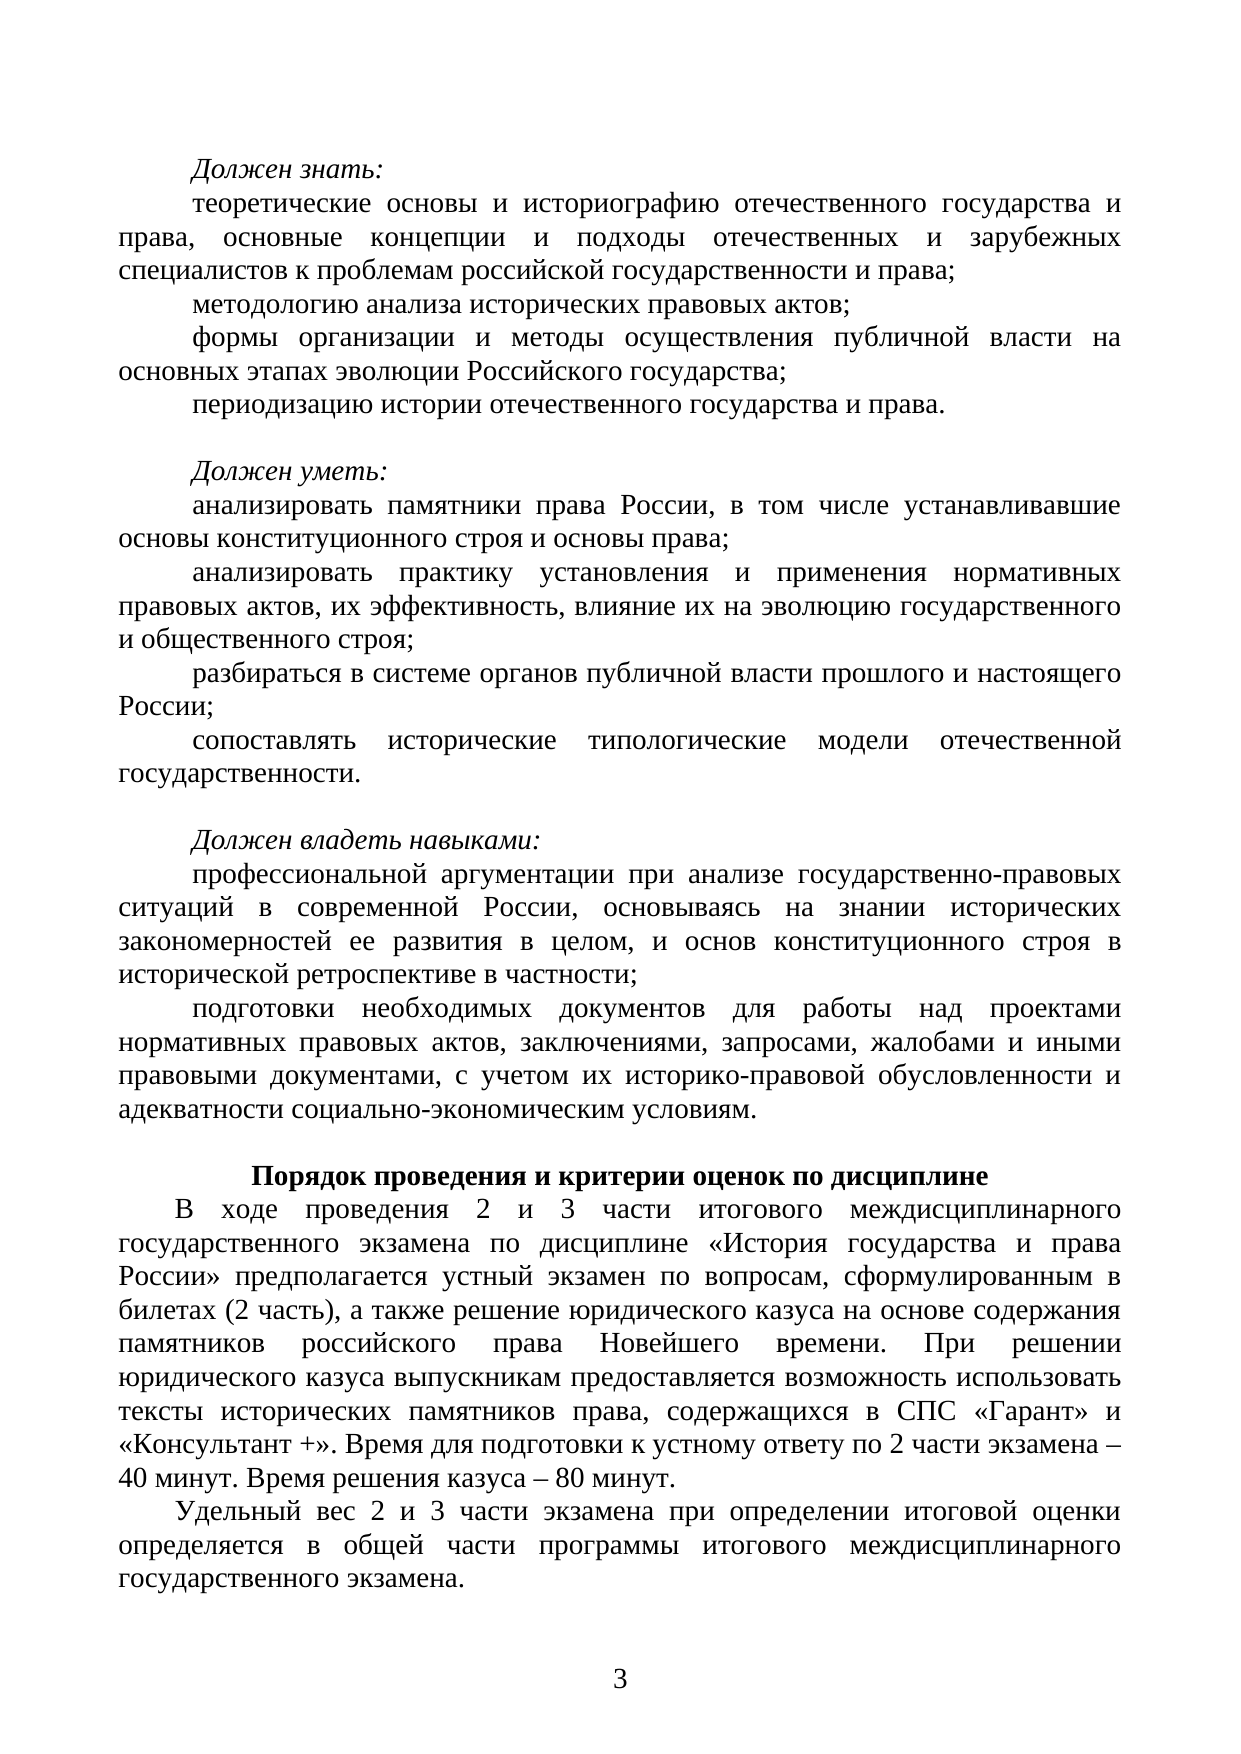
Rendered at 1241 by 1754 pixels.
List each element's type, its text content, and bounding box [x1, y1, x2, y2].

text теоретические основы и историографию отечественного государства и права, основные концепции и подходы отечественных и зарубежных специалистов к проблемам российской государственности и права; [118, 185, 1122, 286]
text В ходе проведения 2 и 3 части итогового междисциплинарного государственного экзамена по дисциплине «История государства и права России» предполагается устный экзамен по вопросам, сформулированным в билетах (2 часть), а также решение юридического казуса на основе содержания памятников российского права Новейшего времени. При решении юридического казуса выпускникам предоставляется возможность использовать тексты исторических памятников права, содержащихся в СПС «Гарант» и «Консультант +». Время для подготовки к устному ответу по 2 части экзамена – 40 минут. Время решения казуса – 80 минут. [118, 1191, 1122, 1493]
text периодизацию истории отечественного государства и права. [118, 386, 1122, 420]
text анализировать памятники права России, в том числе устанавливавшие основы конституционного строя и основы права; [118, 487, 1122, 554]
text анализировать практику установления и применения нормативных правовых актов, их эффективность, влияние их на эволюцию государственного и общественного строя; [118, 554, 1122, 655]
text Должен знать: [118, 152, 1122, 185]
text методологию анализа исторических правовых актов; [118, 286, 1122, 319]
text Удельный вес 2 и 3 части экзамена при определении итоговой оценки определяется в общей части программы итогового междисциплинарного государственного экзамена. [118, 1493, 1122, 1594]
text формы организации и методы осуществления публичной власти на основных этапах эволюции Российского государства; [118, 319, 1122, 386]
text подготовки необходимых документов для работы над проектами нормативных правовых актов, заключениями, запросами, жалобами и иными правовыми документами, с учетом их историко-правовой обусловленности и адекватности социально-экономическим условиям. [118, 990, 1122, 1124]
text Должен уметь: [118, 453, 1122, 487]
text разбираться в системе органов публичной власти прошлого и настоящего России; [118, 655, 1122, 722]
text Должен владеть навыками: [118, 822, 1122, 856]
text профессиональной аргументации при анализе государственно-правовых ситуаций в современной России, основываясь на знании исторических закономерностей ее развития в целом, и основ конституционного строя в исторической ретроспективе в частности; [118, 856, 1122, 990]
text сопоставлять исторические типологические модели отечественной государственности. [118, 722, 1122, 789]
text Порядок проведения и критерии оценок по дисциплине [118, 1158, 1122, 1191]
